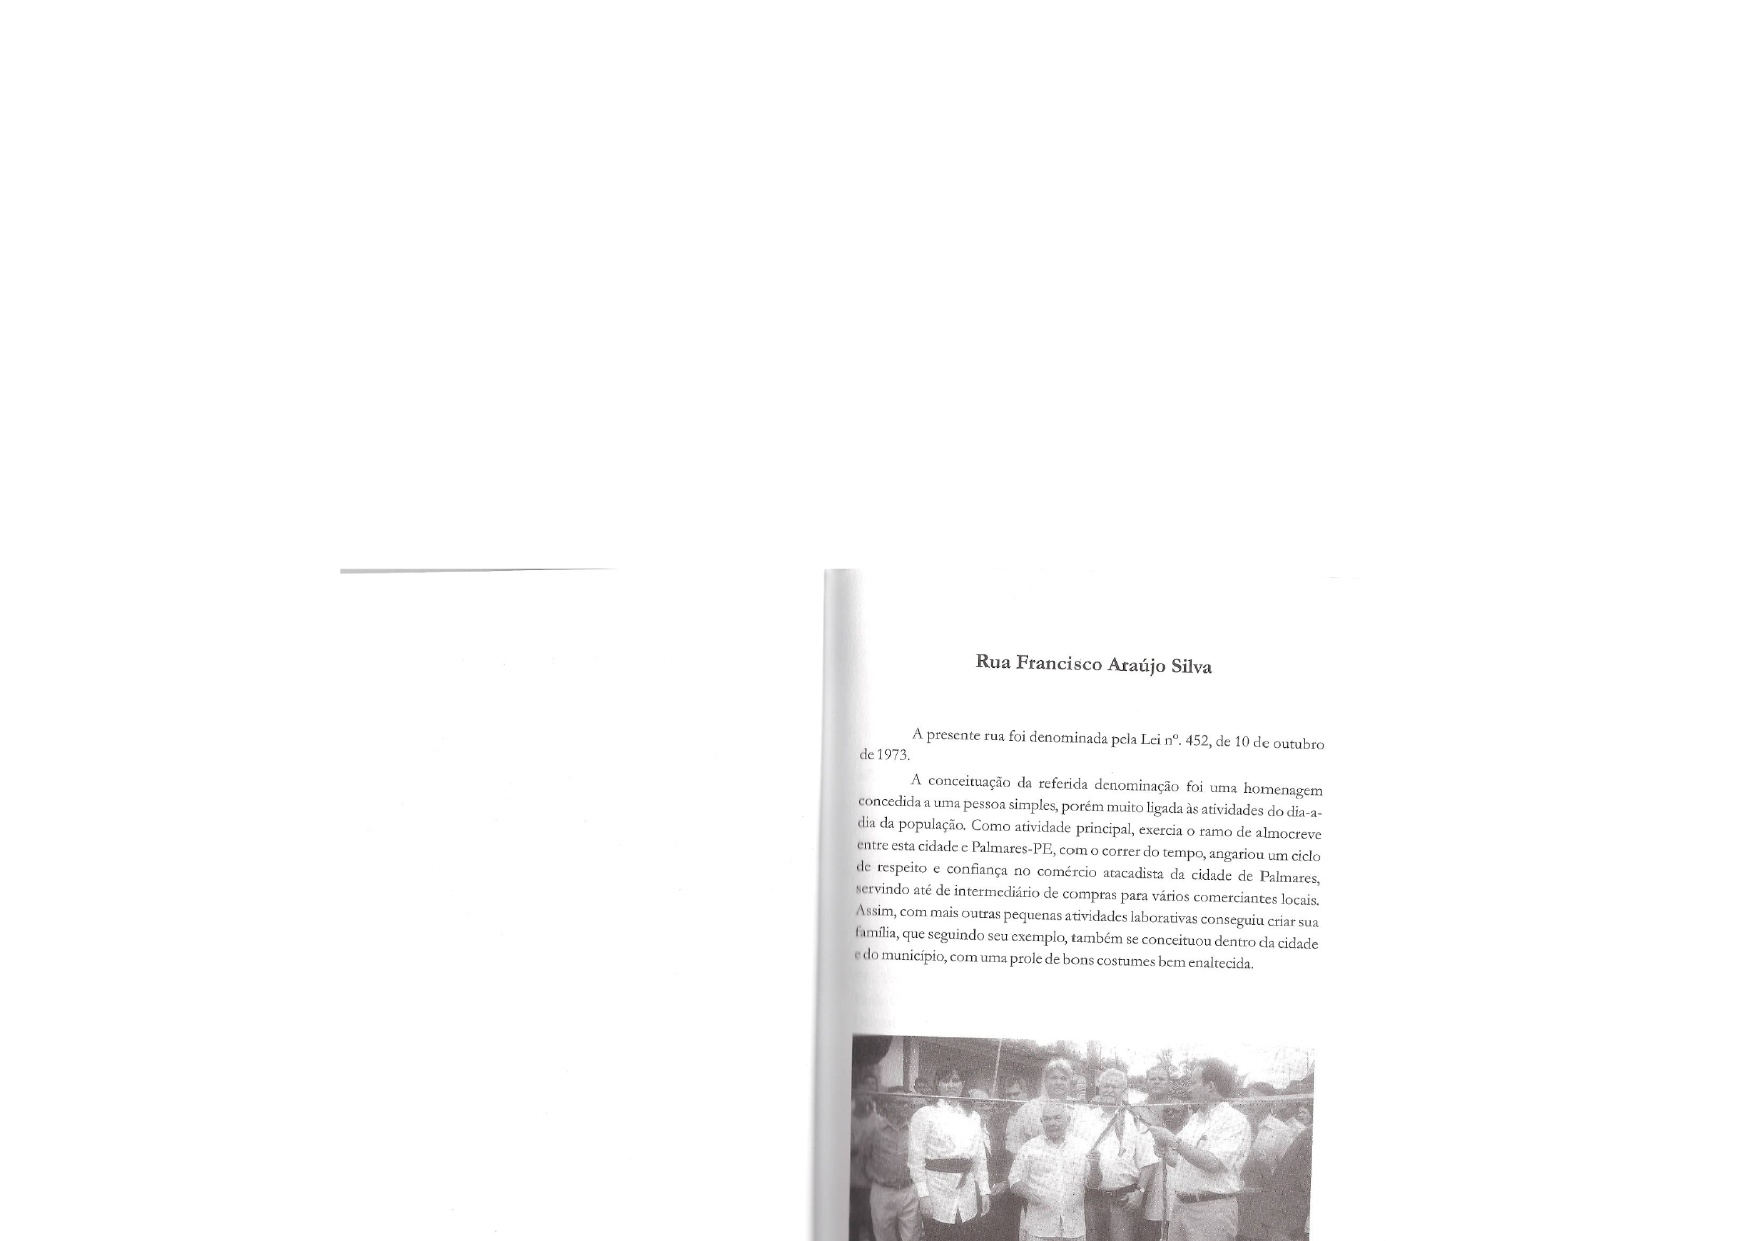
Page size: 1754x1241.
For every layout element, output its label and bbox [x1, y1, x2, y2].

picture [340, 569, 1385, 1241]
